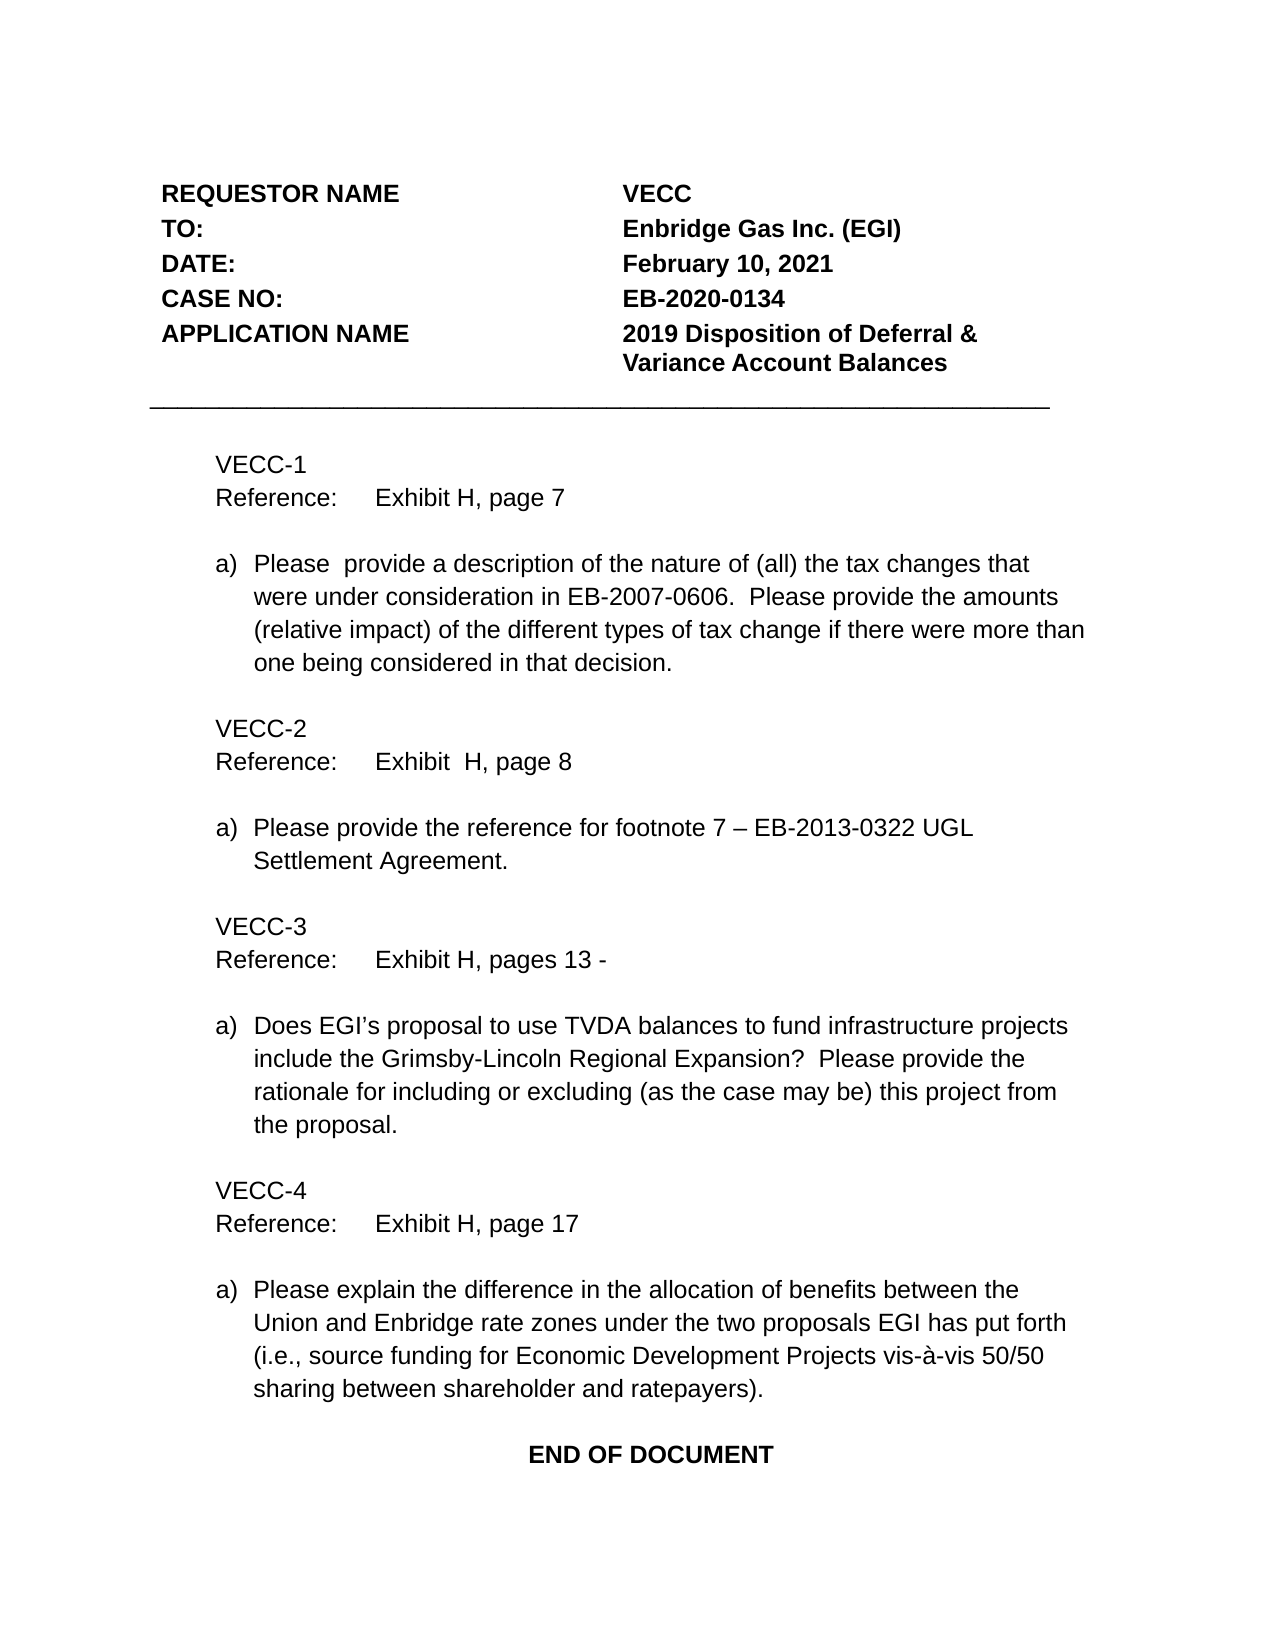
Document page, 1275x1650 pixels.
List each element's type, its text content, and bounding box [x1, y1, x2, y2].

text Reference: Exhibit H, page 7 [150, 483, 1087, 512]
text Reference: Exhibit H, pages 13 - [150, 945, 1087, 974]
text Reference: Exhibit H, page 17 [150, 1209, 1087, 1238]
text a) Please provide a description of the nature of (all) the tax changes that were under consideration in EB-2007-0606. Please provide the amounts (relative impact) of the different types of tax change if there were more than one being considered in that decision. [150, 549, 1087, 677]
table_cell Enbridge Gas Inc. (EGI) [611, 214, 1072, 249]
text Reference: Exhibit H, page 8 [150, 747, 1087, 776]
table_cell EB-2020-0134 [611, 284, 1072, 319]
text VECC-4 [150, 1176, 1087, 1205]
table_cell TO: [150, 214, 611, 249]
table_cell CASE NO: [150, 284, 611, 319]
text VECC-2 [150, 714, 1087, 743]
table_header REQUESTOR NAME [150, 179, 611, 214]
table_cell 2019 Disposition of Deferral & Variance Account Balances [611, 319, 1072, 382]
list Please provide the reference for footnote 7 – EB-2013-0322 UGL Settlement Agreement. [216, 813, 1087, 875]
table_cell DATE: [150, 249, 611, 284]
text VECC-1 [150, 450, 1088, 478]
text VECC-3 [150, 912, 1087, 941]
table_cell February 10, 2021 [611, 249, 1072, 284]
text a) Does EGI’s proposal to use TVDA balances to fund infrastructure projects include the Grimsby-Lincoln Regional Expansion? Please provide the rationale for including or excluding (as the case may be) this project from the proposal. [150, 1011, 1087, 1139]
table_cell APPLICATION NAME [150, 319, 611, 382]
table_header VECC [611, 179, 1072, 214]
text END OF DOCUMENT [214, 1440, 1087, 1469]
list Please explain the difference in the allocation of benefits between the Union and Enbridge rate zones under the two proposals EGI has put forth (i.e., source funding for Economic Development Projects vis-à-vis 50/50 sharing between shareholder and ratepayers). [216, 1275, 1087, 1403]
